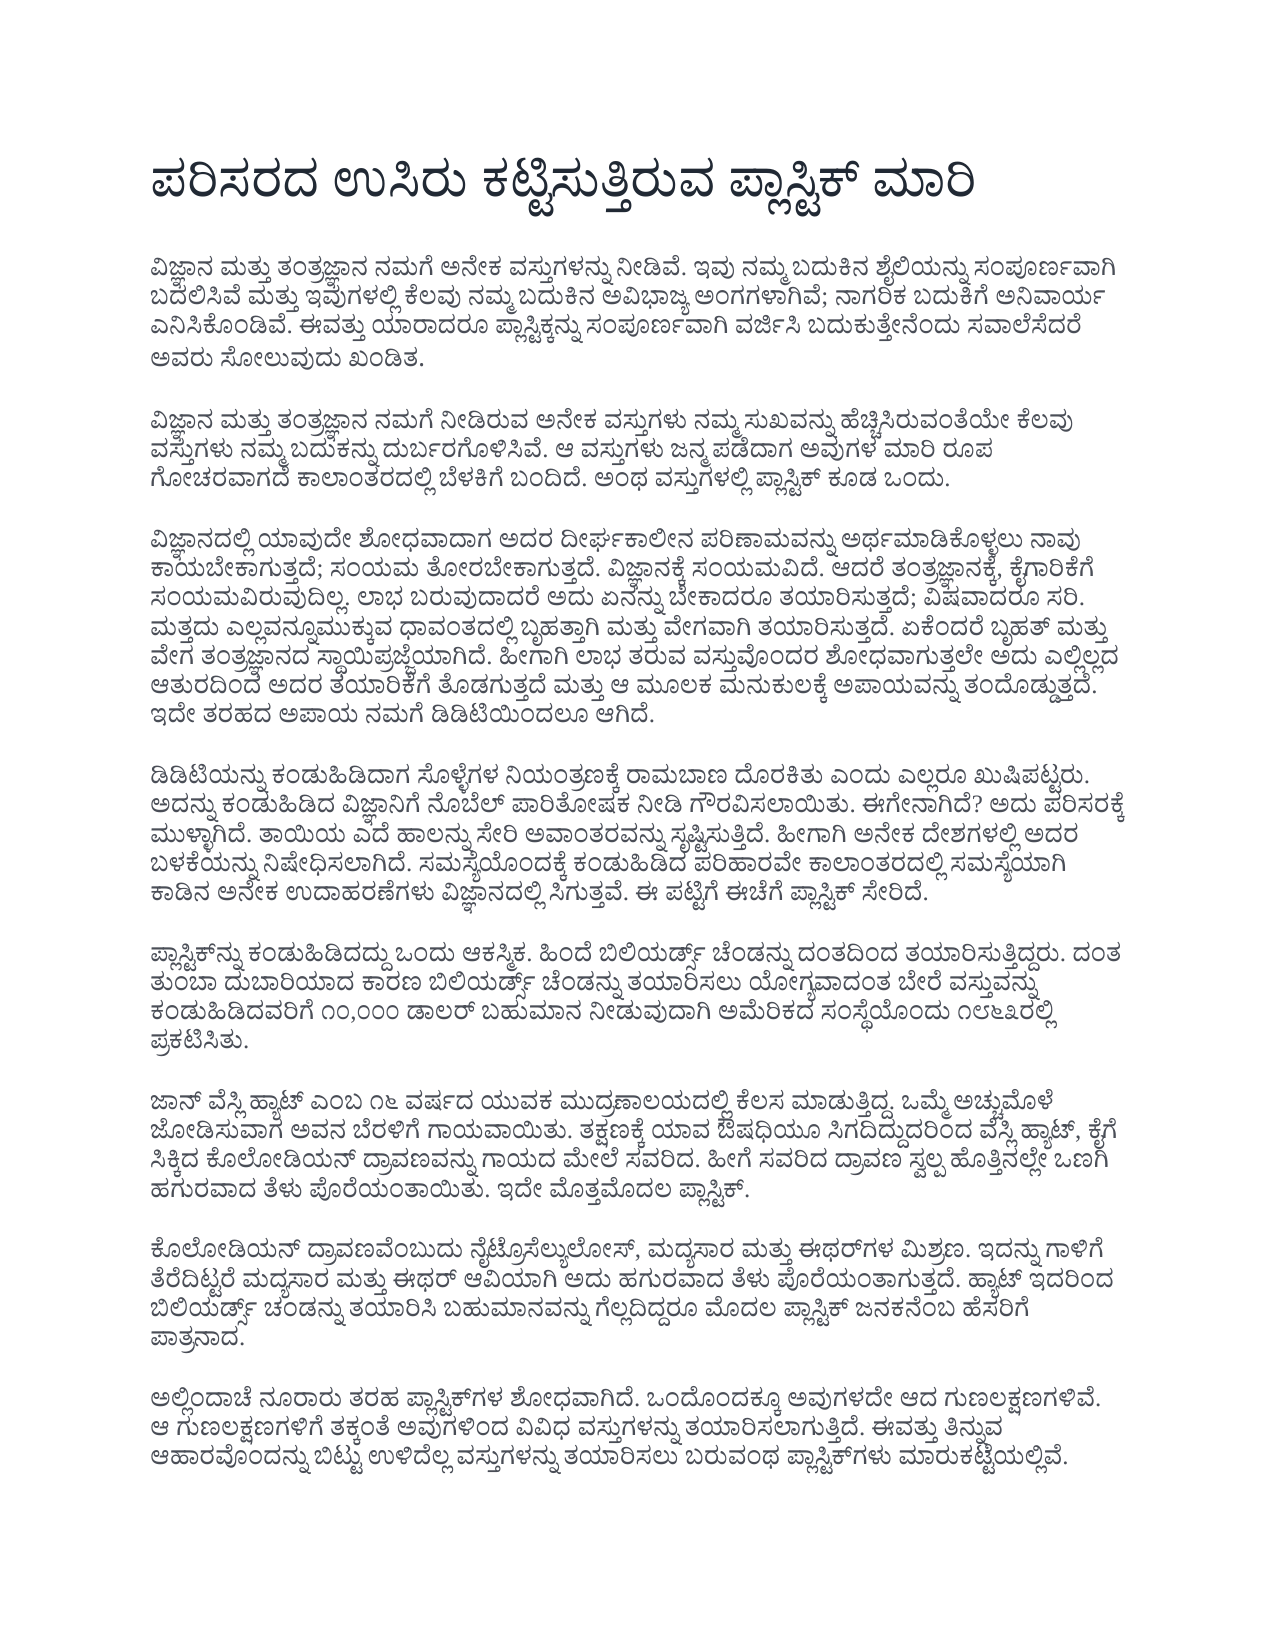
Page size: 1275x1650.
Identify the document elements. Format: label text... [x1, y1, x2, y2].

text ವಿಜ್ಞಾನದಲ್ಲಿ ಯಾವುದೇ ಶೋಧವಾದಾಗ ಅದರ ದೀರ್ಘಕಾಲೀನ ಪರಿಣಾಮವನ್ನು ಅರ್ಥಮಾಡಿಕೊಳ್ಳಲು ನಾವು ಕಾಯಬೇಕಾಗುತ್ತದೆ; ಸಂಯಮ ತೋರಬೇಕಾಗುತ್ತದೆ. ವಿಜ್ಞಾನಕ್ಕೆ ಸಂಯಮವಿದೆ. ಆದರೆ ತಂತ್ರಜ್ಞಾನಕ್ಕೆ, ಕೈಗಾರಿಕೆಗೆ ಸಂಯಮವಿರುವುದಿಲ್ಲ. ಲಾಭ ಬರುವುದಾದರೆ ಅದು ಏನನ್ನು ಬೇಕಾದರೂ ತಯಾರಿಸುತ್ತದೆ; ವಿಷವಾದರೂ ಸರಿ. ಮತ್ತದು ಎಲ್ಲವನ್ನೂಮುಕ್ಕುವ ಧಾವಂತದಲ್ಲಿ ಬೃಹತ್ತಾಗಿ ಮತ್ತು ವೇಗವಾಗಿ ತಯಾರಿಸುತ್ತದೆ. ಏಕೆಂದರೆ ಬೃಹತ್ ಮತ್ತು ವೇಗ ತಂತ್ರಜ್ಞಾನದ ಸ್ಥಾಯಿಪ್ರಜ್ಜೆಯಾಗಿದೆ. ಹೀಗಾಗಿ ಲಾಭ ತರುವ ವಸ್ತುವೊಂದರ ಶೋಧವಾಗುತ್ತಲೇ ಅದು ಎಲ್ಲಿಲ್ಲದ ಆತುರದಿಂದ ಅದರ ತಯಾರಿಕೆಗೆ ತೊಡಗುತ್ತದೆ ಮತ್ತು ಆ ಮೂಲಕ ಮನುಕುಲಕ್ಕೆ ಅಪಾಯವನ್ನು ತಂದೊಡ್ಡುತ್ತದೆ. ಇದೇ ತರಹದ ಅಪಾಯ ನಮಗೆ ಡಿಡಿಟಿಯಿಂದಲೂ ಆಗಿದೆ. [150, 524, 1125, 729]
subtitle ಪರಿಸರದ ಉಸಿರು ಕಟ್ಟಿಸುತ್ತಿರುವ ಪ್ಲಾಸ್ಟಿಕ್ ಮಾರಿ [150, 150, 1125, 208]
text ವಿಜ್ಞಾನ ಮತ್ತು ತಂತ್ರಜ್ಞಾನ ನಮಗೆ ನೀಡಿರುವ ಅನೇಕ ವಸ್ತುಗಳು ನಮ್ಮ ಸುಖವನ್ನು ಹೆಚ್ಚಿಸಿರುವಂತೆಯೇ ಕೆಲವು ವಸ್ತುಗಳು ನಮ್ಮ ಬದುಕನ್ನು ದುರ್ಬರಗೊಳಿಸಿವೆ. ಆ ವಸ್ತುಗಳು ಜನ್ಮ ಪಡೆದಾಗ ಅವುಗಳ ಮಾರಿ ರೂಪ ಗೋಚರವಾಗದೆ ಕಾಲಾಂತರದಲ್ಲಿ ಬೆಳಕಿಗೆ ಬಂದಿದೆ. ಅಂಥ ವಸ್ತುಗಳಲ್ಲಿ ಪ್ಲಾಸ್ಟಿಕ್ ಕೂಡ ಒಂದು. [150, 405, 1125, 493]
text ಅಲ್ಲಿಂದಾಚೆ ನೂರಾರು ತರಹ ಪ್ಲಾಸ್ಟಿಕ್‌ಗಳ ಶೋಧವಾಗಿದೆ. ಒಂದೊಂದಕ್ಕೂ ಅವುಗಳದೇ ಆದ ಗುಣಲಕ್ಷಣಗಳಿವೆ. ಆ ಗುಣಲಕ್ಷಣಗಳಿಗೆ ತಕ್ಕಂತೆ ಅವುಗಳಿಂದ ವಿವಿಧ ವಸ್ತುಗಳನ್ನು ತಯಾರಿಸಲಾಗುತ್ತಿದೆ. ಈವತ್ತು ತಿನ್ನುವ ಆಹಾರವೊಂದನ್ನು ಬಿಟ್ಟು ಉಳಿದೆಲ್ಲ ವಸ್ತುಗಳನ್ನು ತಯಾರಿಸಲು ಬರುವಂಥ ಪ್ಲಾಸ್ಟಿಕ್‌ಗಳು ಮಾರುಕಟ್ಟೆಯಲ್ಲಿವೆ. [150, 1383, 1125, 1471]
text ಜಾನ್ ವೆಸ್ಲಿ ಹ್ಯಾಟ್ ಎಂಬ ೧೬ ವರ್ಷದ ಯುವಕ ಮುದ್ರಣಾಲಯದಲ್ಲಿ ಕೆಲಸ ಮಾಡುತ್ತಿದ್ದ. ಒಮ್ಮೆ ಅಚ್ಚುಮೊಳೆ ಜೋಡಿಸುವಾಗ ಅವನ ಬೆರಳಿಗೆ ಗಾಯವಾಯಿತು. ತಕ್ಷಣಕ್ಕೆ ಯಾವ ಔಷಧಿಯೂ ಸಿಗದಿದ್ದುದರಿಂದ ವೆಸ್ಲಿ ಹ್ಯಾಟ್, ಕೈಗೆ ಸಿಕ್ಕಿದ ಕೊಲೋಡಿಯನ್ ದ್ರಾವಣವನ್ನು ಗಾಯದ ಮೇಲೆ ಸವರಿದ. ಹೀಗೆ ಸವರಿದ ದ್ರಾವಣ ಸ್ವಲ್ಪ ಹೊತ್ತಿನಲ್ಲೇ ಒಣಗಿ ಹಗುರವಾದ ತೆಳು ಪೊರೆಯಂತಾಯಿತು. ಇದೇ ಮೊತ್ತಮೊದಲ ಪ್ಲಾಸ್ಟಿಕ್. [150, 1086, 1125, 1203]
text ಪ್ಲಾಸ್ಟಿಕ್‌ನ್ನು ಕಂಡುಹಿಡಿದದ್ದು ಒಂದು ಆಕಸ್ಮಿಕ. ಹಿಂದೆ ಬಿಲಿಯರ್ಡ್ಸ್ ಚೆಂಡನ್ನು ದಂತದಿಂದ ತಯಾರಿಸುತ್ತಿದ್ದರು. ದಂತ ತುಂಬಾ ದುಬಾರಿಯಾದ ಕಾರಣ ಬಿಲಿಯರ್ಡ್ಸ್ ಚೆಂಡನ್ನು ತಯಾರಿಸಲು ಯೋಗ್ಯವಾದಂತ ಬೇರೆ ವಸ್ತುವನ್ನು ಕಂಡುಹಿಡಿದವರಿಗೆ ೧೦,೦೦೦ ಡಾಲರ್ ಬಹುಮಾನ ನೀಡುವುದಾಗಿ ಅಮೆರಿಕದ ಸಂಸ್ಥೆಯೊಂದು ೧೮೬೩ರಲ್ಲಿ ಪ್ರಕಟಿಸಿತು. [150, 938, 1125, 1055]
text ಕೊಲೋಡಿಯನ್ ದ್ರಾವಣವೆಂಬುದು ನೈಟ್ರೊಸೆಲ್ಯುಲೋಸ್, ಮದ್ಯಸಾರ ಮತ್ತು ಈಥರ್‌ಗಳ ಮಿಶ್ರಣ. ಇದನ್ನು ಗಾಳಿಗೆ ತೆರೆದಿಟ್ಟರೆ ಮದ್ಯಸಾರ ಮತ್ತು ಈಥರ್ ಆವಿಯಾಗಿ ಅದು ಹಗುರವಾದ ತೆಳು ಪೊರೆಯಂತಾಗುತ್ತದೆ. ಹ್ಯಾಟ್ ಇದರಿಂದ ಬಿಲಿಯರ್ಡ್ಸ್ ಚಂಡನ್ನು ತಯಾರಿಸಿ ಬಹುಮಾನವನ್ನು ಗೆಲ್ಲದಿದ್ದರೂ ಮೊದಲ ಪ್ಲಾಸ್ಟಿಕ್ ಜನಕನೆಂಬ ಹೆಸರಿಗೆ ಪಾತ್ರನಾದ. [150, 1234, 1125, 1351]
text ವಿಜ್ಞಾನ ಮತ್ತು ತಂತ್ರಜ್ಞಾನ ನಮಗೆ ಅನೇಕ ವಸ್ತುಗಳನ್ನು ನೀಡಿವೆ. ಇವು ನಮ್ಮ ಬದುಕಿನ ಶೈಲಿಯನ್ನು ಸಂಪೂರ್ಣವಾಗಿ ಬದಲಿಸಿವೆ ಮತ್ತು ಇವುಗಳಲ್ಲಿ ಕೆಲವು ನಮ್ಮ ಬದುಕಿನ ಅವಿಭಾಜ್ಯ ಅಂಗಗಳಾಗಿವೆ; ನಾಗರಿಕ ಬದುಕಿಗೆ ಅನಿವಾರ್ಯ ಎನಿಸಿಕೊಂಡಿವೆ. ಈವತ್ತು ಯಾರಾದರೂ ಪ್ಲಾಸ್ಟಿಕ್ಕನ್ನು ಸಂಪೂರ್ಣವಾಗಿ ವರ್ಜಿಸಿ ಬದುಕುತ್ತೇನೆಂದು ಸವಾಲೆಸೆದರೆ ಅವರು ಸೋಲುವುದು ಖಂಡಿತ. [150, 252, 1125, 374]
text ಡಿಡಿಟಿಯನ್ನು ಕಂಡುಹಿಡಿದಾಗ ಸೊಳ್ಳೆಗಳ ನಿಯಂತ್ರಣಕ್ಕೆ ರಾಮಬಾಣ ದೊರಕಿತು ಎಂದು ಎಲ್ಲರೂ ಖುಷಿಪಟ್ಟರು. ಅದನ್ನು ಕಂಡುಹಿಡಿದ ವಿಜ್ಞಾನಿಗೆ ನೊಬೆಲ್ ಪಾರಿತೋಷಕ ನೀಡಿ ಗೌರವಿಸಲಾಯಿತು. ಈಗೇನಾಗಿದೆ? ಅದು ಪರಿಸರಕ್ಕೆ ಮುಳ್ಳಾಗಿದೆ. ತಾಯಿಯ ಎದೆ ಹಾಲನ್ನು ಸೇರಿ ಅವಾಂತರವನ್ನು ಸೃಷ್ಟಿಸುತ್ತಿದೆ. ಹೀಗಾಗಿ ಅನೇಕ ದೇಶಗಳಲ್ಲಿ ಅದರ ಬಳಕೆಯನ್ನು ನಿಷೇಧಿಸಲಾಗಿದೆ. ಸಮಸ್ಯೆಯೊಂದಕ್ಕೆ ಕಂಡುಹಿಡಿದ ಪರಿಹಾರವೇ ಕಾಲಾಂತರದಲ್ಲಿ ಸಮಸ್ಯೆಯಾಗಿ ಕಾಡಿನ ಅನೇಕ ಉದಾಹರಣೆಗಳು ವಿಜ್ಞಾನದಲ್ಲಿ ಸಿಗುತ್ತವೆ. ಈ ಪಟ್ಟಿಗೆ ಈಚೆಗೆ ಪ್ಲಾಸ್ಟಿಕ್ ಸೇರಿದೆ. [150, 760, 1125, 906]
